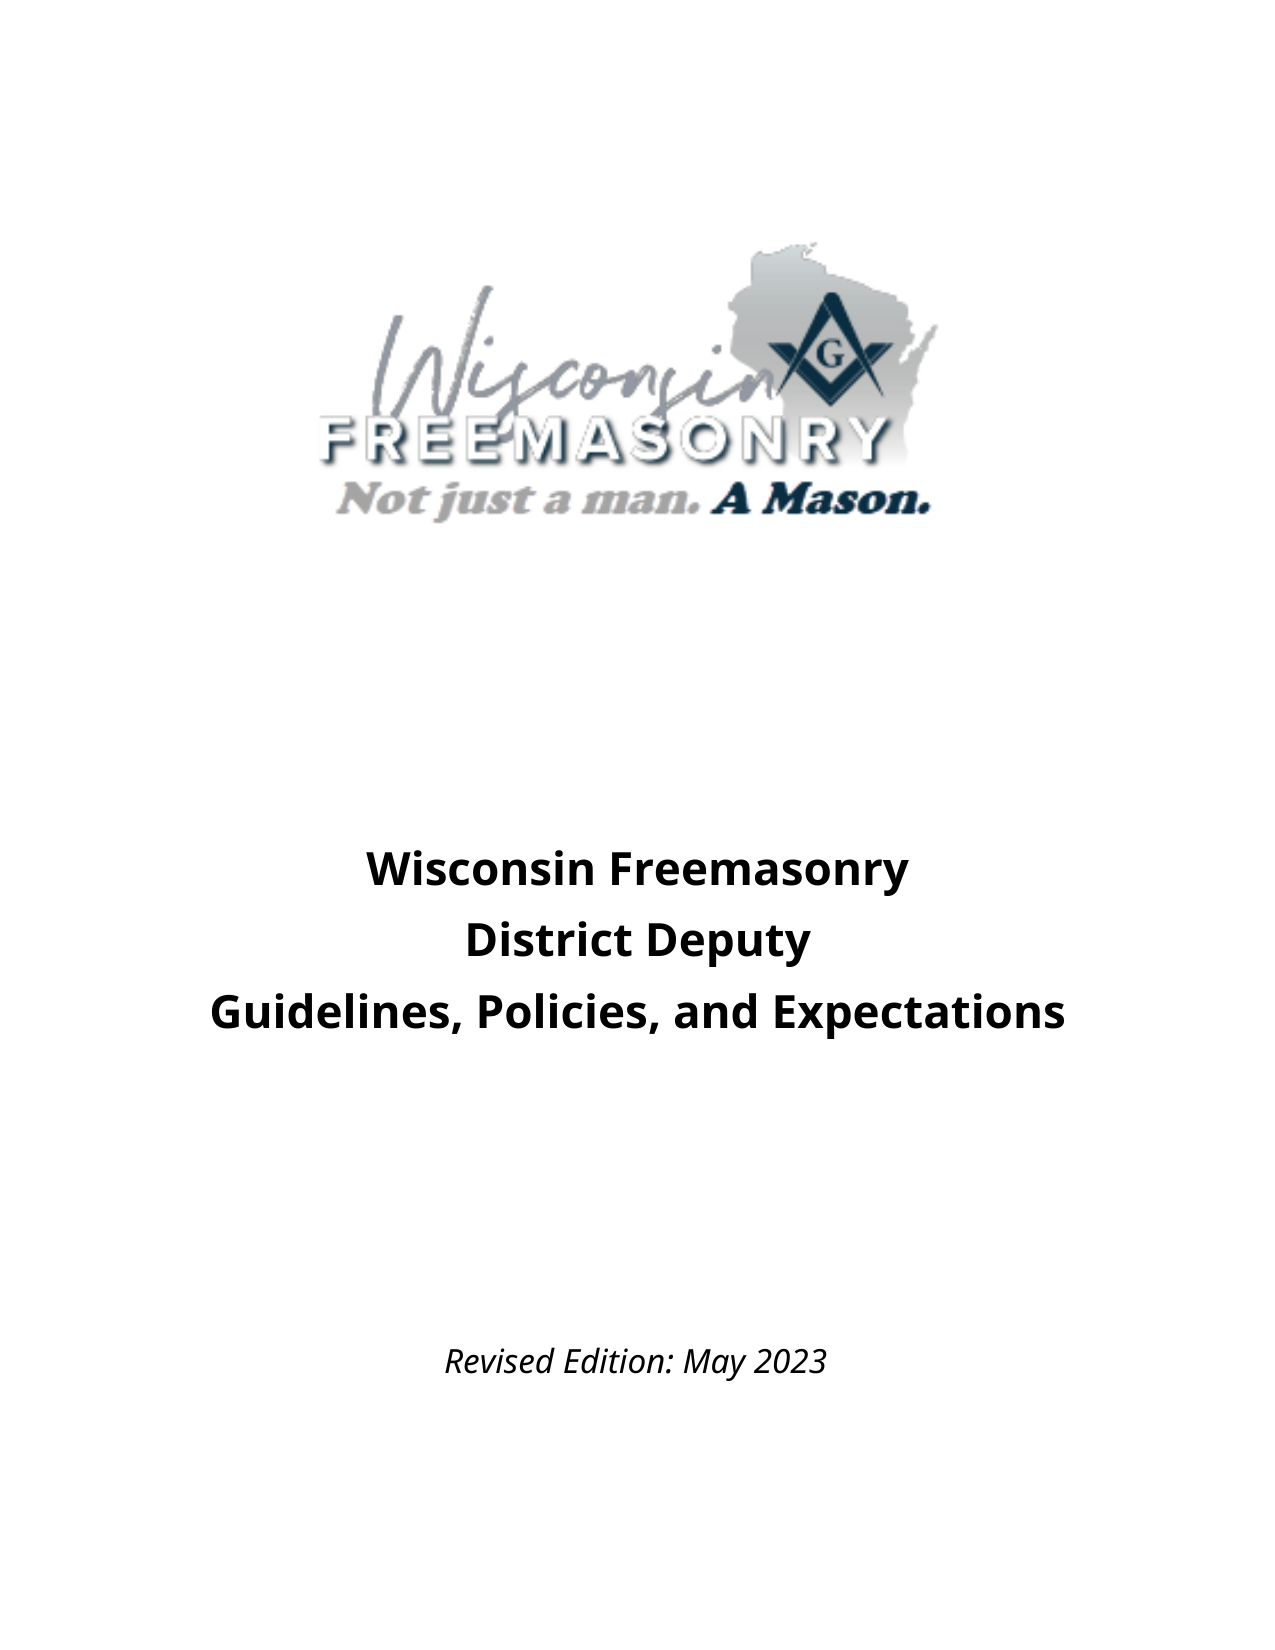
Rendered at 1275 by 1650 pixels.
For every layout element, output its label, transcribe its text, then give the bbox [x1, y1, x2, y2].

text Revised Edition: May 2023 [150, 1338, 1125, 1383]
text District Deputy [150, 908, 1125, 970]
picture [275, 211, 1000, 535]
text Guidelines, Policies, and Expectations [150, 979, 1125, 1042]
text Wisconsin Freemasonry [150, 836, 1125, 898]
